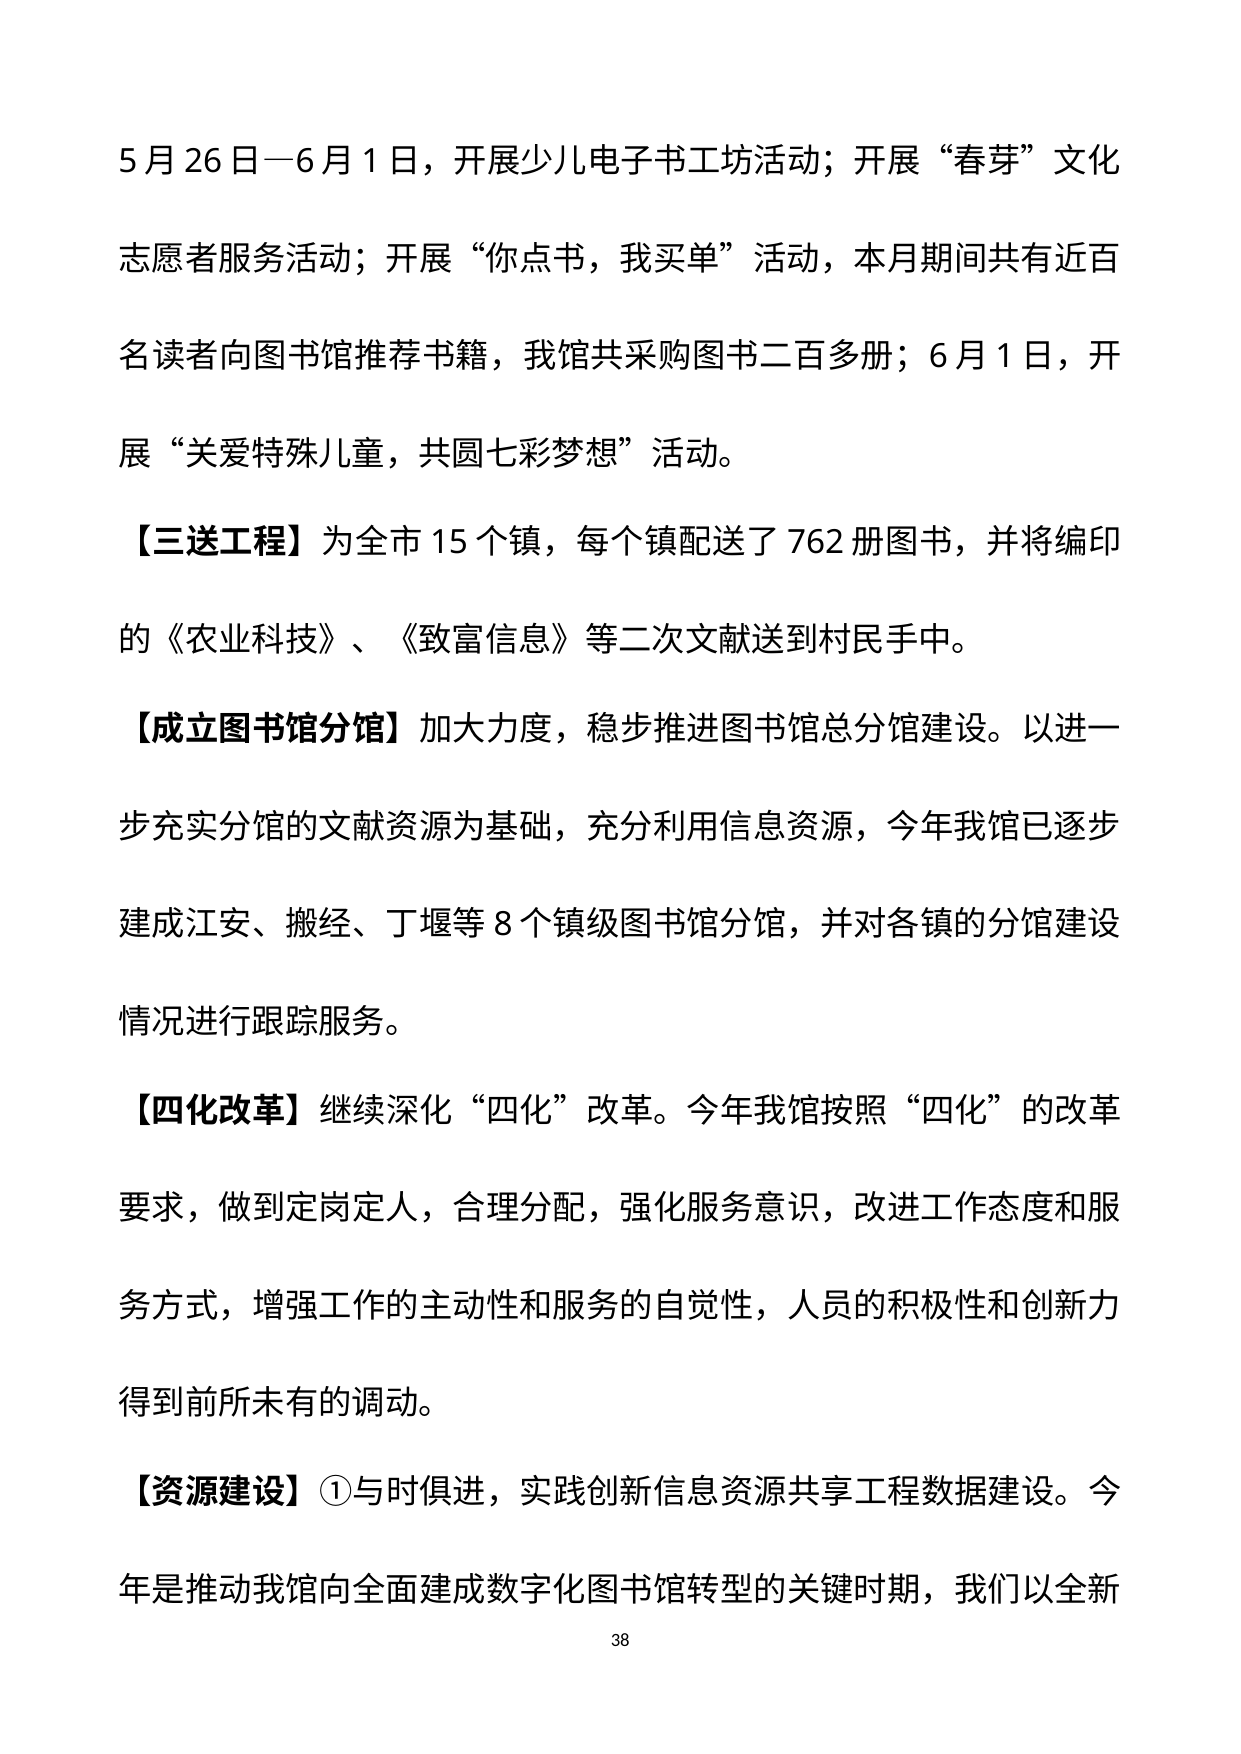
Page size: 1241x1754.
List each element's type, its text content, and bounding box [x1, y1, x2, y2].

text 【三送工程】为全市15个镇，每个镇配送了762册图书，并将编印的《农业科技》、《致富信息》等二次文献送到村民手中。 [118, 507, 1122, 669]
text 【四化改革】继续深化“四化”改革。今年我馆按照“四化”的改革要求，做到定岗定人，合理分配，强化服务意识，改进工作态度和服务方式，增强工作的主动性和服务的自觉性，人员的积极性和创新力得到前所未有的调动。 [118, 1075, 1122, 1433]
text 【成立图书馆分馆】加大力度，稳步推进图书馆总分馆建设。以进一步充实分馆的文献资源为基础，充分利用信息资源，今年我馆已逐步建成江安、搬经、丁堰等8个镇级图书馆分馆，并对各镇的分馆建设情况进行跟踪服务。 [118, 693, 1122, 1051]
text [118, 125, 1122, 483]
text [118, 1457, 1122, 1619]
